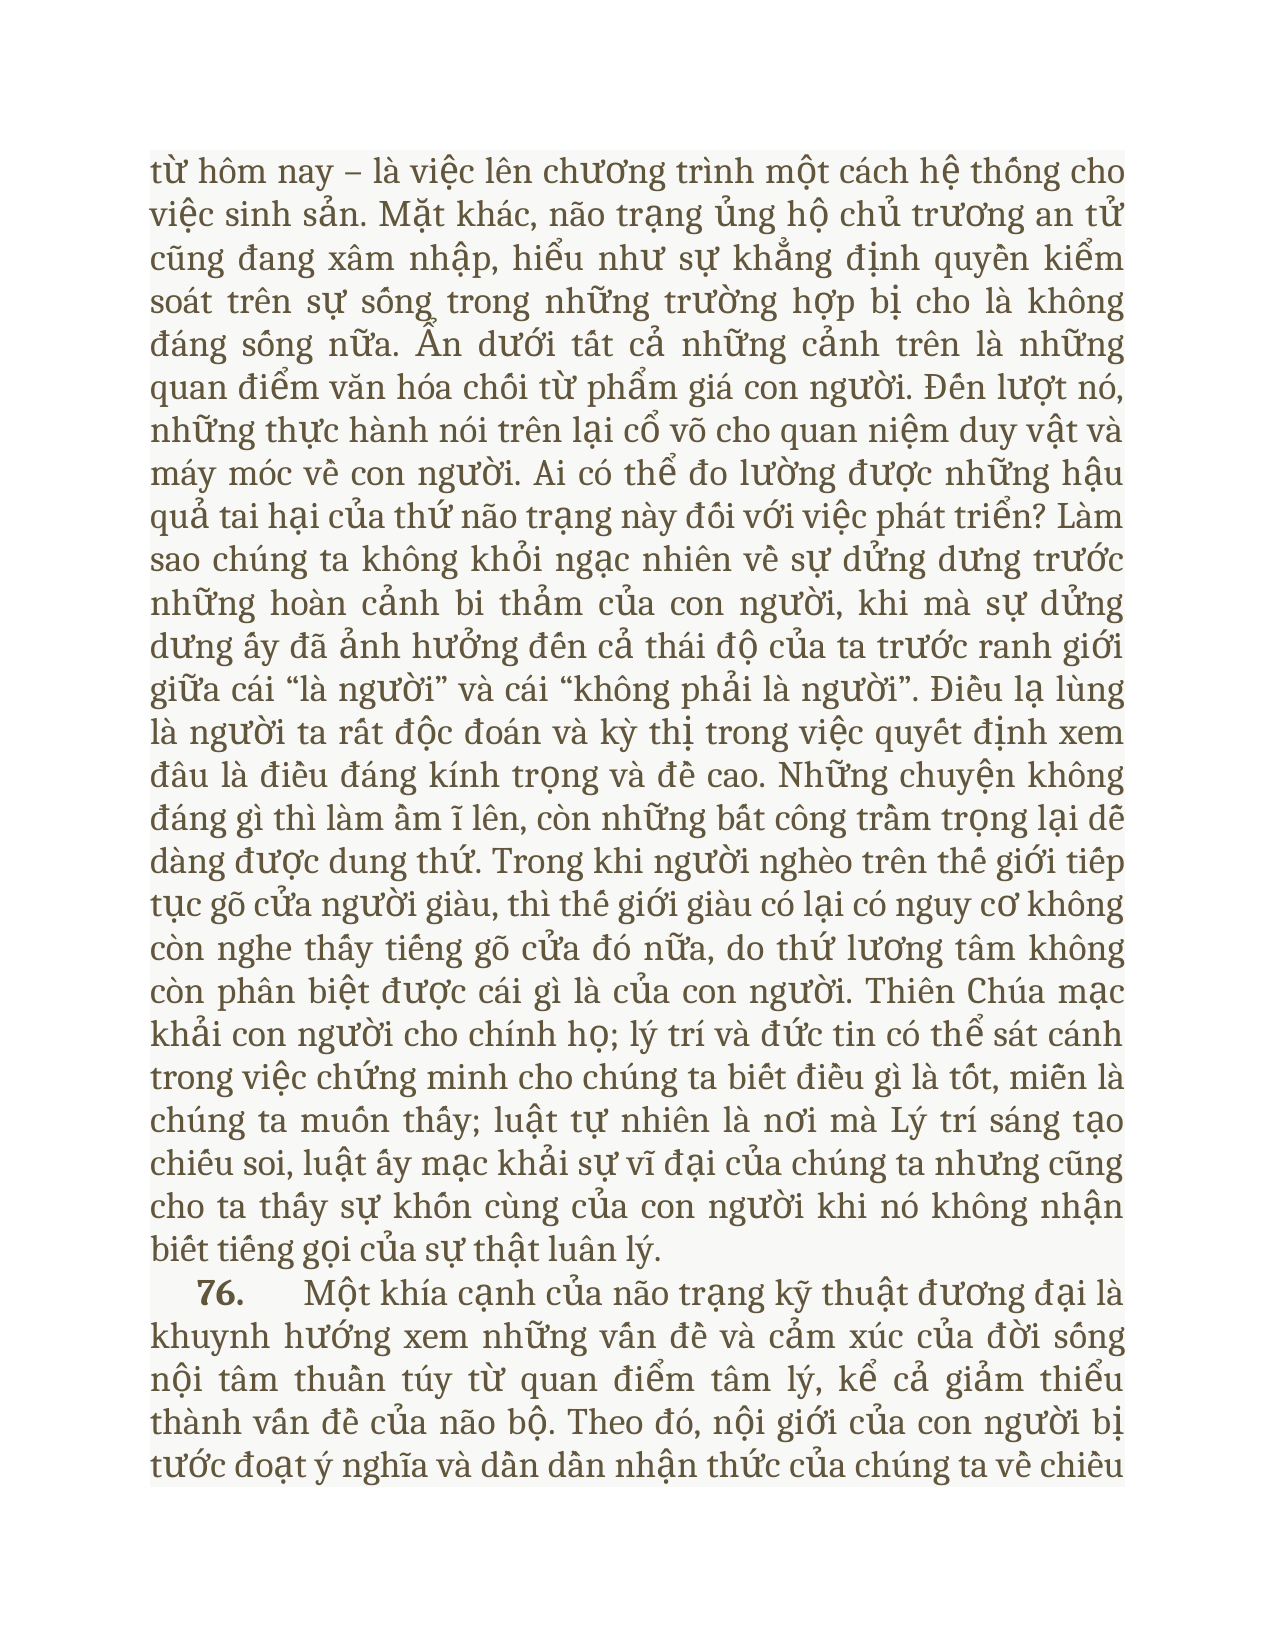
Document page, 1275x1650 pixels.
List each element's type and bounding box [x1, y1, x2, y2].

text [150, 1271, 1125, 1487]
text [150, 150, 1125, 1271]
